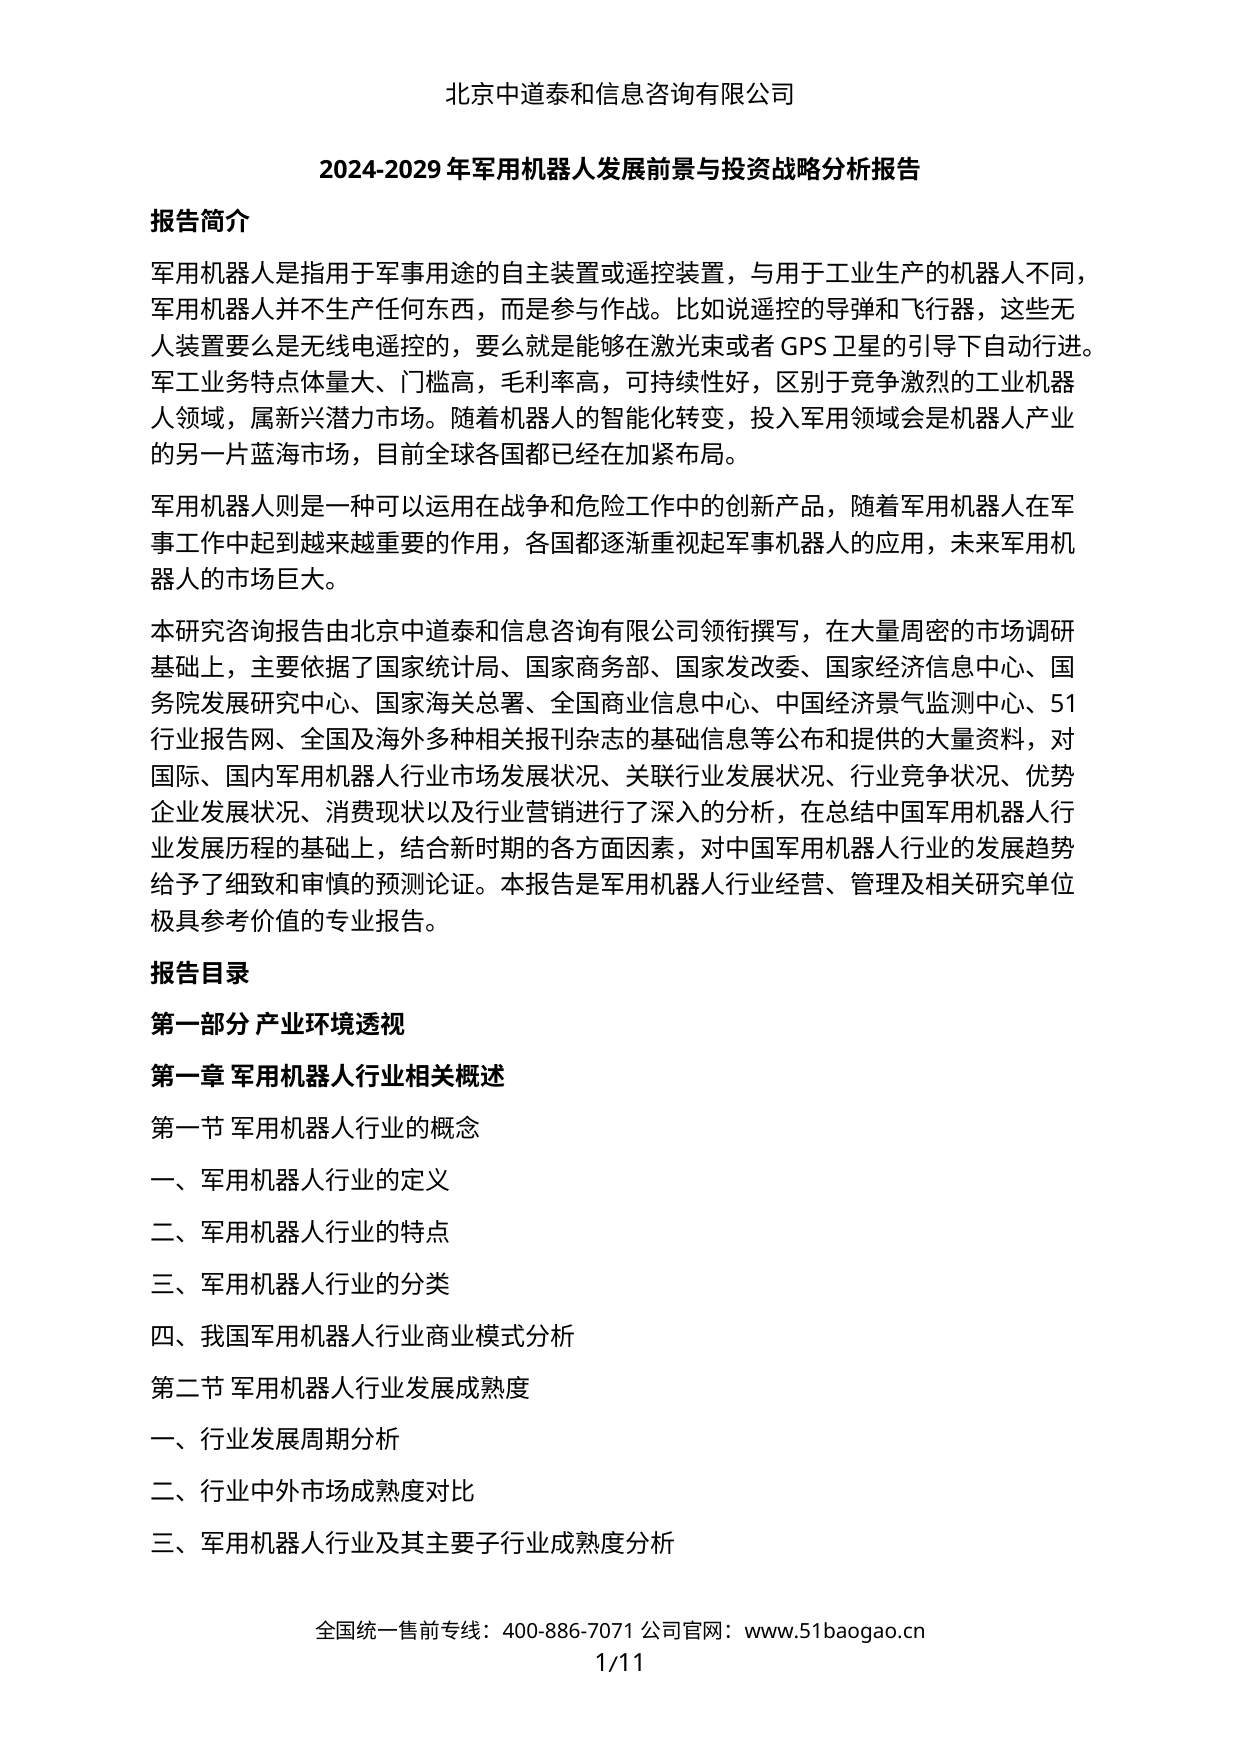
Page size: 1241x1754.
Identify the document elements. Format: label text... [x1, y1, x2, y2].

text 四、我国军用机器人行业商业模式分析 [150, 1316, 1090, 1352]
text 三、军用机器人行业及其主要子行业成熟度分析 [150, 1524, 1090, 1560]
text 第一部分 产业环境透视 [150, 1005, 1090, 1041]
text 第一章 军用机器人行业相关概述 [150, 1057, 1090, 1093]
text 第一节 军用机器人行业的概念 [150, 1109, 1090, 1145]
text 三、军用机器人行业的分类 [150, 1264, 1090, 1301]
text 2024-2029年军用机器人发展前景与投资战略分析报告 [150, 150, 1090, 186]
text 军用机器人是指用于军事用途的自主装置或遥控装置，与用于工业生产的机器人不同，军用机器人并不生产任何东西，而是参与作战。比如说遥控的导弹和飞行器，这些无人装置要么是无线电遥控的，要么就是能够在激光束或者GPS卫星的引导下自动行进。军工业务特点体量大、门槛高，毛利率高，可持续性好，区别于竞争激烈的工业机器人领域，属新兴潜力市场。随着机器人的智能化转变，投入军用领域会是机器人产业的另一片蓝海市场，目前全球各国都已经在加紧布局。 [150, 254, 1090, 471]
text 报告简介 [150, 202, 1090, 238]
text 一、行业发展周期分析 [150, 1420, 1090, 1456]
text 二、军用机器人行业的特点 [150, 1212, 1090, 1249]
text 本研究咨询报告由北京中道泰和信息咨询有限公司领衔撰写，在大量周密的市场调研基础上，主要依据了国家统计局、国家商务部、国家发改委、国家经济信息中心、国务院发展研究中心、国家海关总署、全国商业信息中心、中国经济景气监测中心、51行业报告网、全国及海外多种相关报刊杂志的基础信息等公布和提供的大量资料，对国际、国内军用机器人行业市场发展状况、关联行业发展状况、行业竞争状况、优势企业发展状况、消费现状以及行业营销进行了深入的分析，在总结中国军用机器人行业发展历程的基础上，结合新时期的各方面因素，对中国军用机器人行业的发展趋势给予了细致和审慎的预测论证。本报告是军用机器人行业经营、管理及相关研究单位极具参考价值的专业报告。 [150, 611, 1090, 937]
text 军用机器人则是一种可以运用在战争和危险工作中的创新产品，随着军用机器人在军事工作中起到越来越重要的作用，各国都逐渐重视起军事机器人的应用，未来军用机器人的市场巨大。 [150, 487, 1090, 596]
text 一、军用机器人行业的定义 [150, 1161, 1090, 1197]
text 第二节 军用机器人行业发展成熟度 [150, 1368, 1090, 1404]
text 报告目录 [150, 953, 1090, 989]
text 二、行业中外市场成熟度对比 [150, 1472, 1090, 1508]
